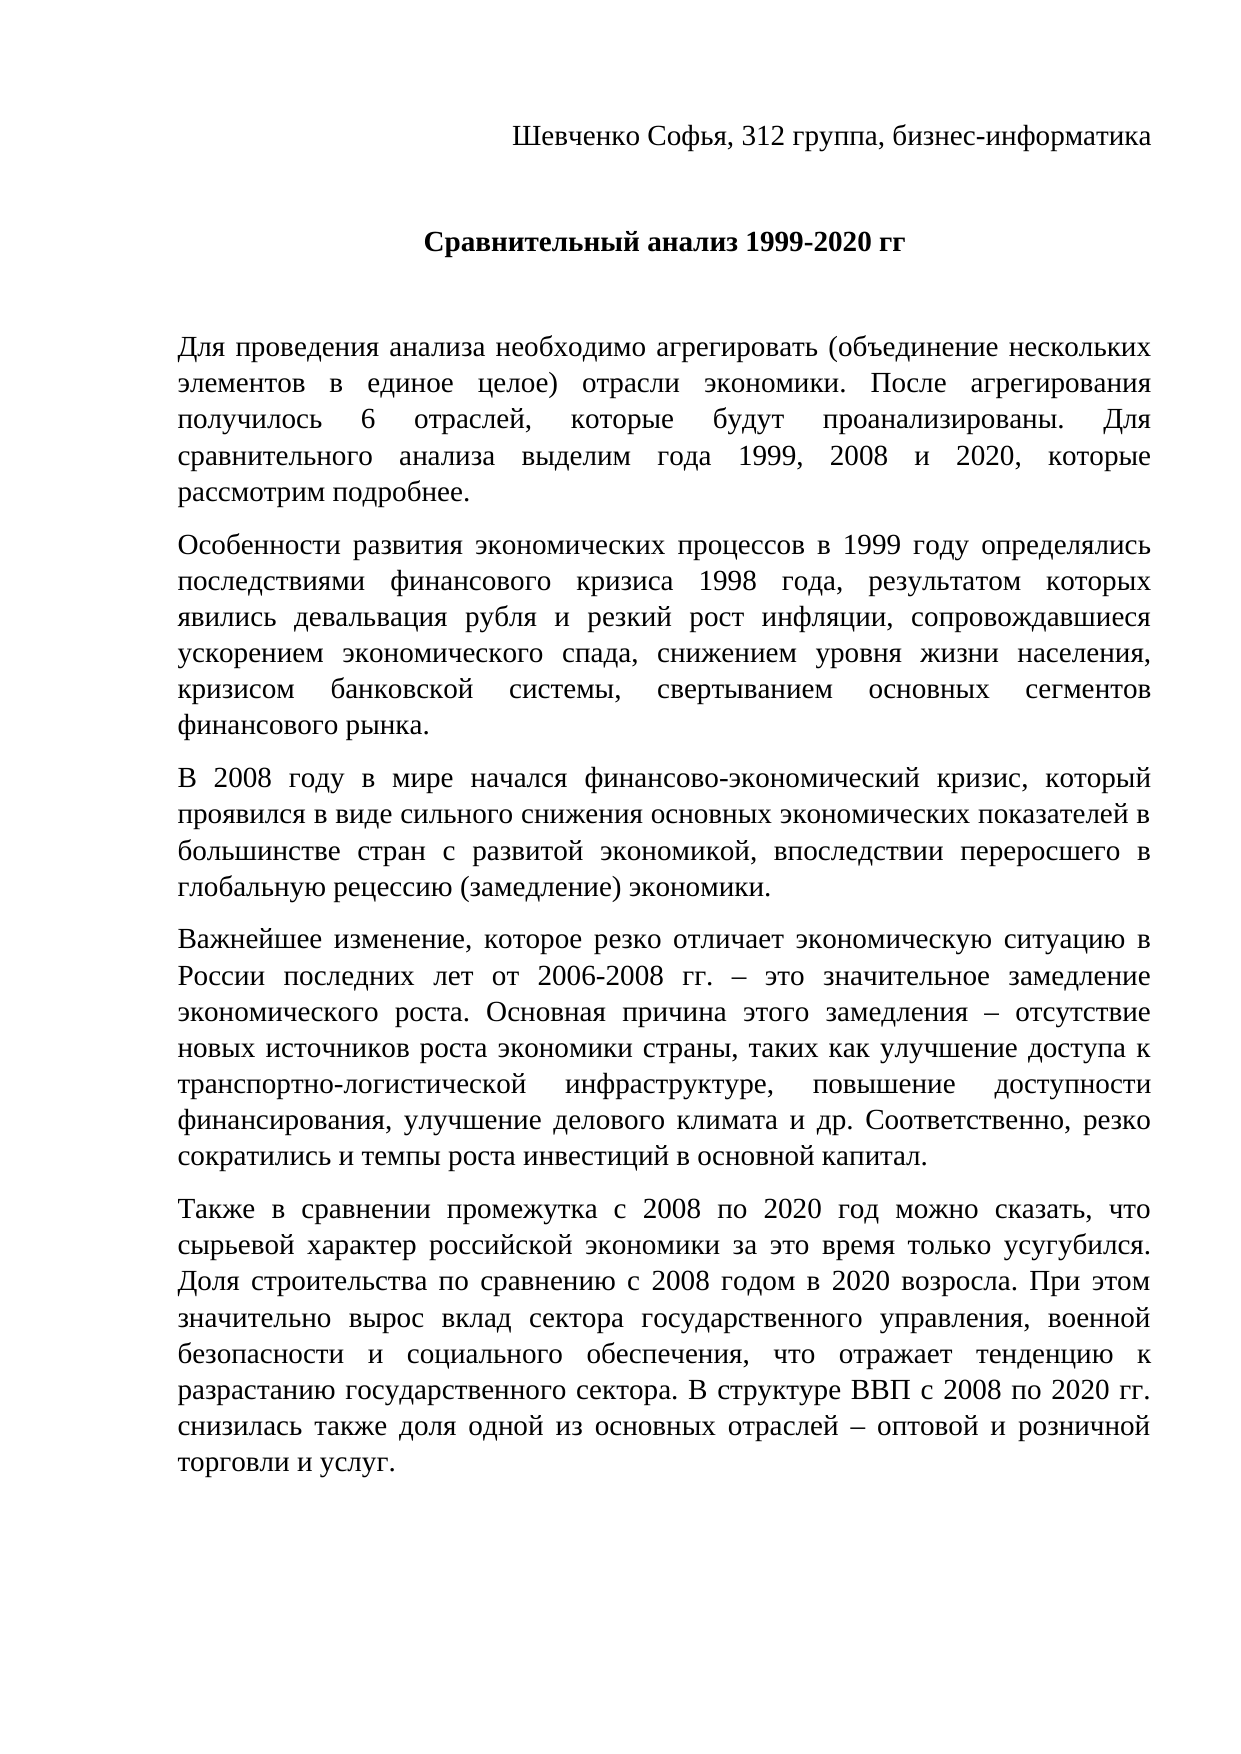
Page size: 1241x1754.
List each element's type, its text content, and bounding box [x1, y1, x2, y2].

text В 2008 году в мире начался финансово-экономический кризис, который проявился в виде сильного снижения основных экономических показателей в большинстве стран с развитой экономикой, впоследствии переросшего в глобальную рецессию (замедление) экономики. [177, 760, 1152, 902]
text Для проведения анализа необходимо агрегировать (объединение нескольких элементов в единое целое) отрасли экономики. После агрегирования получилось 6 отраслей, которые будут проанализированы. Для сравнительного анализа выделим года 1999, 2008 и 2020, которые рассмотрим подробнее. [177, 329, 1152, 507]
text Также в сравнении промежутка с 2008 по 2020 год можно сказать, что сырьевой характер российской экономики за это время только усугубился. Доля строительства по сравнению с 2008 годом в 2020 возросла. При этом значительно вырос вклад сектора государственного управления, военной безопасности и социального обеспечения, что отражает тенденцию к разрастанию государственного сектора. В структуре ВВП с 2008 по 2020 гг. снизилась также доля одной из основных отраслей – оптовой и розничной торговли и услуг. [177, 1191, 1152, 1478]
text Важнейшее изменение, которое резко отличает экономическую ситуацию в России последних лет от 2006-2008 гг. – это значительное замедление экономического роста. Основная причина этого замедления – отсутствие новых источников роста экономики страны, таких как улучшение доступа к транспортно-логистической инфраструктуре, повышение доступности финансирования, улучшение делового климата и др. Соответственно, резко сократились и темпы роста инвестиций в основной капитал. [177, 922, 1152, 1172]
text Сравнительный анализ 1999-2020 гг [177, 224, 1152, 257]
text Шевченко Софья, 312 группа, бизнес-информатика [177, 118, 1152, 152]
text Особенности развития экономических процессов в 1999 году определялись последствиями финансового кризиса 1998 года, результатом которых явились девальвация рубля и резкий рост инфляции, сопровождавшиеся ускорением экономического спада, снижением уровня жизни населения, кризисом банковской системы, свертыванием основных сегментов финансового рынка. [177, 527, 1152, 741]
